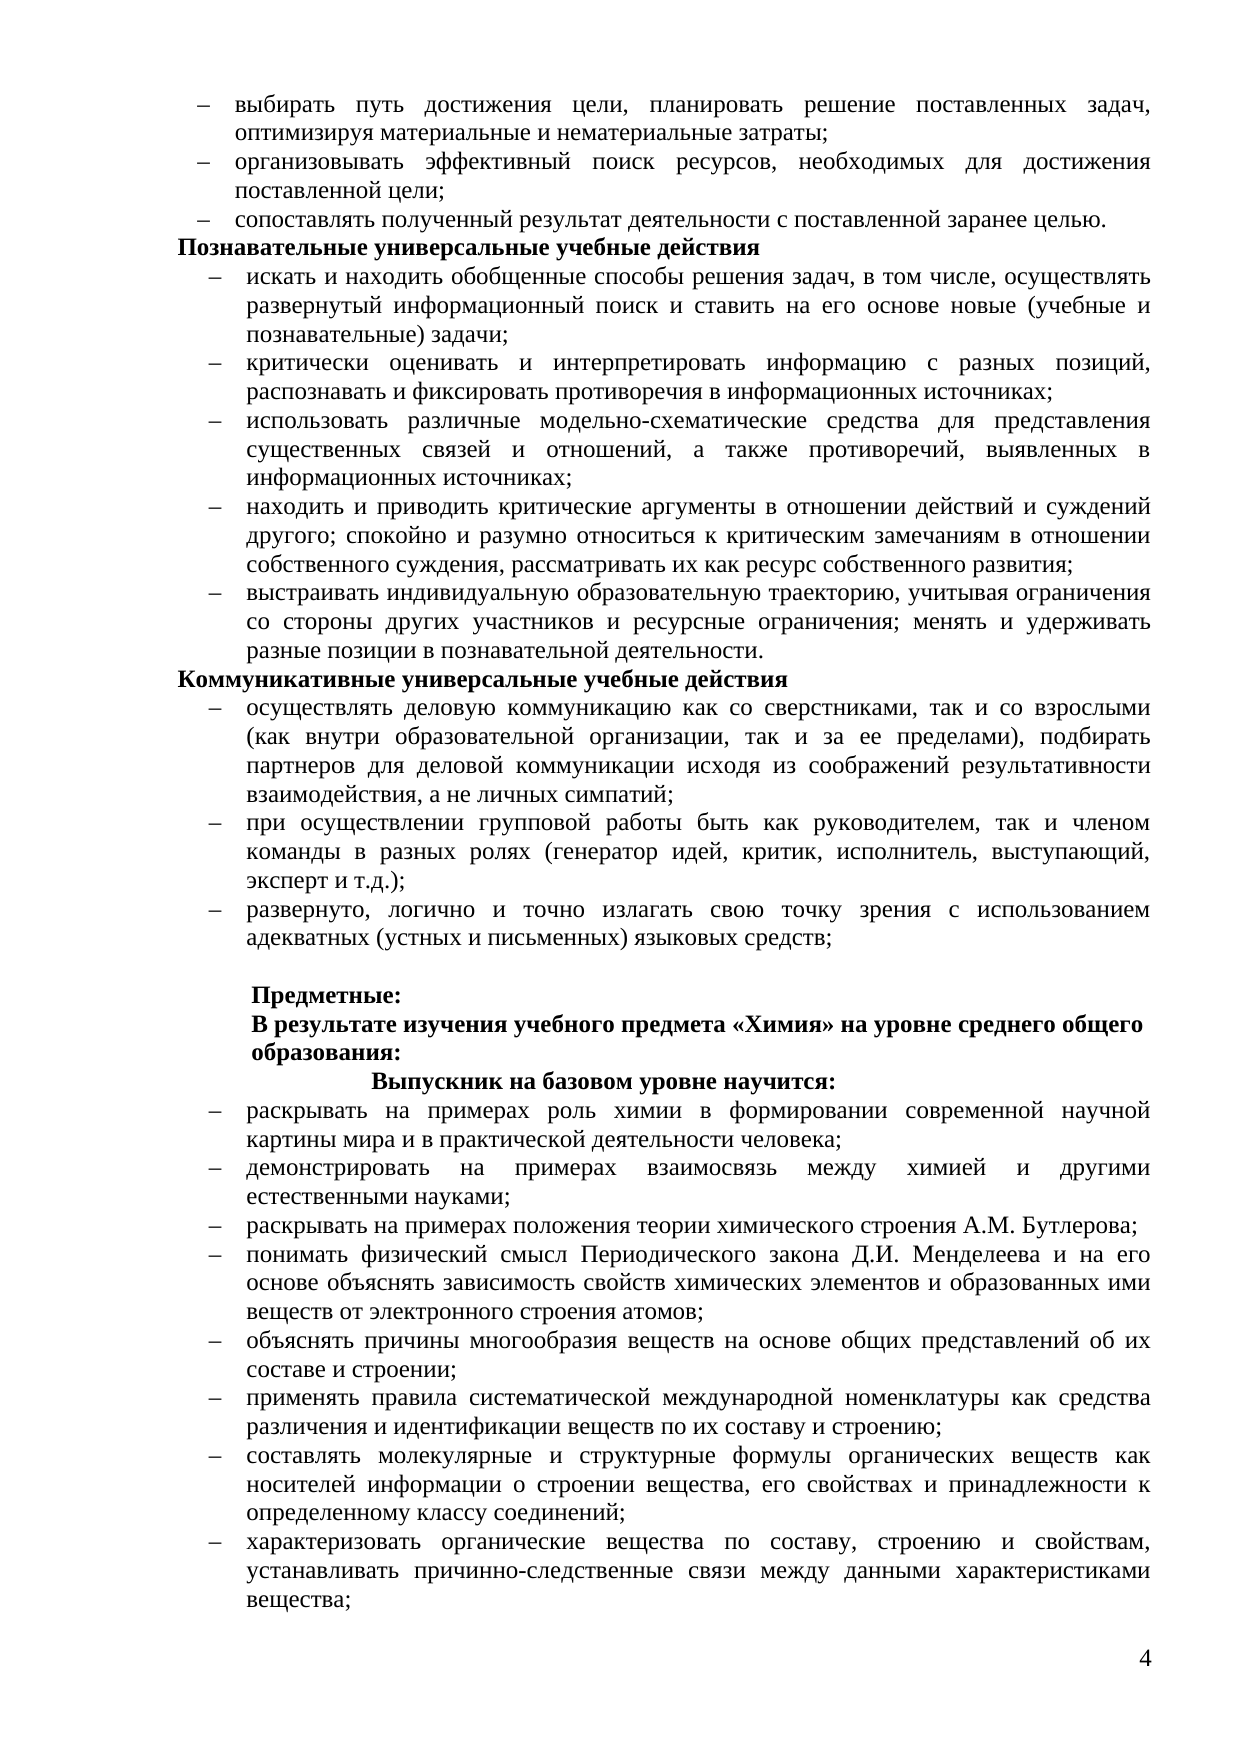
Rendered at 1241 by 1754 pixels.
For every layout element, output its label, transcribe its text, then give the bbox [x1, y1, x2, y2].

list понимать физический смысл Периодического закона Д.И. Менделеева и на его основе объяснять зависимость свойств химических элементов и образованных ими веществ от электронного строения атомов; [209, 1239, 1152, 1325]
list раскрывать на примерах роль химии в формировании современной научной картины мира и в практической деятельности человека; [209, 1095, 1152, 1152]
list демонстрировать на примерах взаимосвязь между химией и другими естественными науками; [209, 1152, 1152, 1210]
list осуществлять деловую коммуникацию как со сверстниками, так и со взрослыми (как внутри образовательной организации, так и за ее пределами), подбирать партнеров для деловой коммуникации исходя из соображений результативности взаимодействия, а не личных симпатий; [209, 692, 1152, 807]
list раскрывать на примерах положения теории химического строения А.М. Бутлерова; [209, 1210, 1152, 1239]
list выстраивать индивидуальную образовательную траекторию, учитывая ограничения со стороны других участников и ресурсные ограничения; менять и удерживать разные позиции в познавательной деятельности. [209, 577, 1152, 664]
list характеризовать органические вещества по составу, строению и свойствам, устанавливать причинно-следственные связи между данными характеристиками вещества; [209, 1526, 1152, 1612]
list организовывать эффективный поиск ресурсов, необходимых для достижения поставленной цели; [197, 146, 1152, 204]
text образования: [177, 1037, 1152, 1066]
list развернуто, логично и точно излагать свою точку зрения с использованием адекватных (устных и письменных) языковых средств; [209, 894, 1152, 951]
list находить и приводить критические аргументы в отношении действий и суждений другого; спокойно и разумно относиться к критическим замечаниям в отношении собственного суждения, рассматривать их как ресурс собственного развития; [209, 491, 1152, 577]
list при осуществлении групповой работы быть как руководителем, так и членом команды в разных ролях (генератор идей, критик, исполнитель, выступающий, эксперт и т.д.); [209, 807, 1152, 894]
list составлять молекулярные и структурные формулы органических веществ как носителей информации о строении вещества, его свойствах и принадлежности к определенному классу соединений; [209, 1440, 1152, 1526]
list критически оценивать и интерпретировать информацию с разных позиций, распознавать и фиксировать противоречия в информационных источниках; [209, 347, 1152, 405]
text Познавательные универсальные учебные действия [177, 232, 1152, 261]
text В результате изучения учебного предмета «Химия» на уровне среднего общего [177, 1009, 1152, 1037]
list искать и находить обобщенные способы решения задач, в том числе, осуществлять развернутый информационный поиск и ставить на его основе новые (учебные и познавательные) задачи; [209, 261, 1152, 347]
list использовать различные модельно-схематические средства для представления существенных связей и отношений, а также противоречий, выявленных в информационных источниках; [209, 405, 1152, 491]
list применять правила систематической международной номенклатуры как средства различения и идентификации веществ по их составу и строению; [209, 1382, 1152, 1440]
list сопоставлять полученный результат деятельности с поставленной заранее целью. [197, 204, 1152, 232]
text Предметные: [177, 980, 1152, 1009]
text Коммуникативные универсальные учебные действия [177, 664, 1152, 692]
text Выпускник на базовом уровне научится: [177, 1066, 1152, 1095]
list объяснять причины многообразия веществ на основе общих представлений об их составе и строении; [209, 1325, 1152, 1382]
list выбирать путь достижения цели, планировать решение поставленных задач, оптимизируя материальные и нематериальные затраты; [197, 89, 1152, 146]
